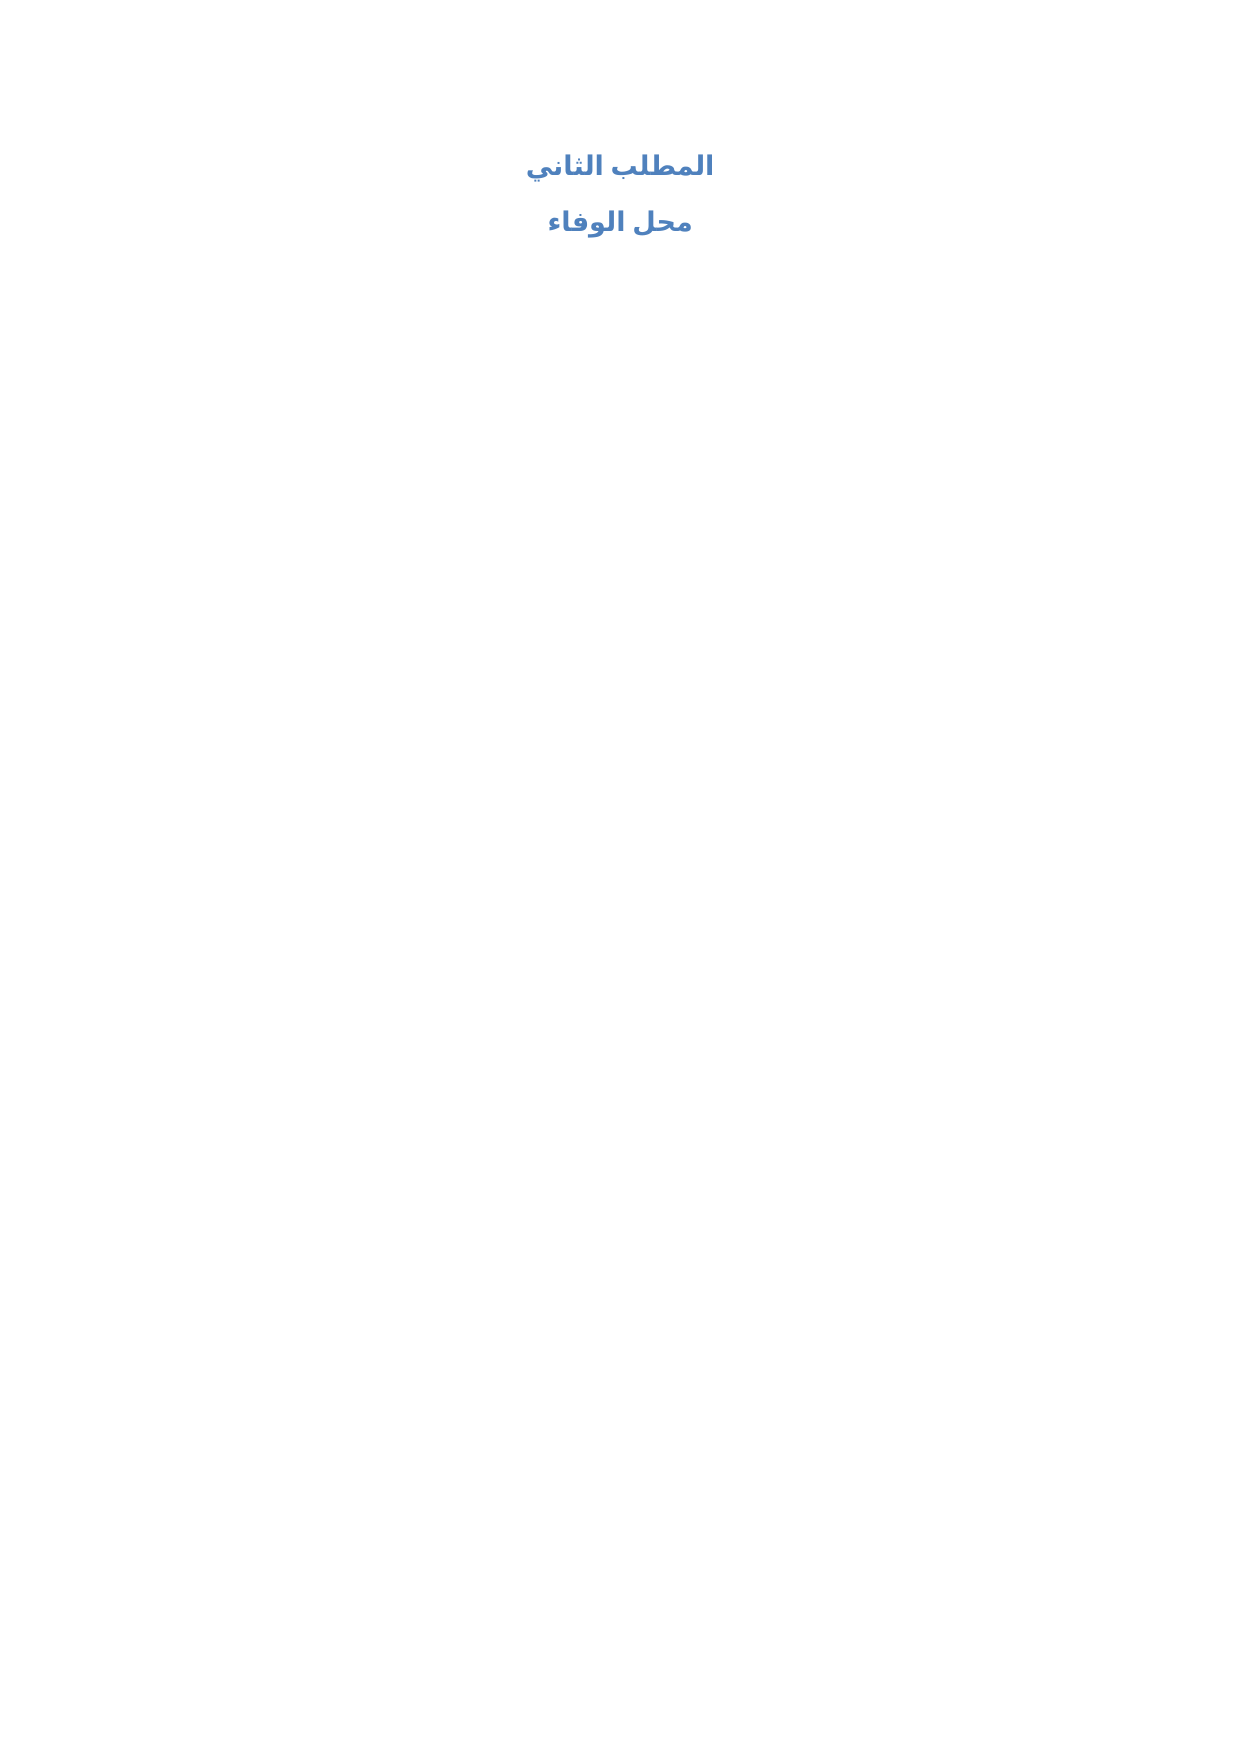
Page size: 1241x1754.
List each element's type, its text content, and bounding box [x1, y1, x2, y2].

subtitle المطلب الثاني [187, 150, 1053, 181]
subtitle محل الوفاء [187, 207, 1053, 238]
